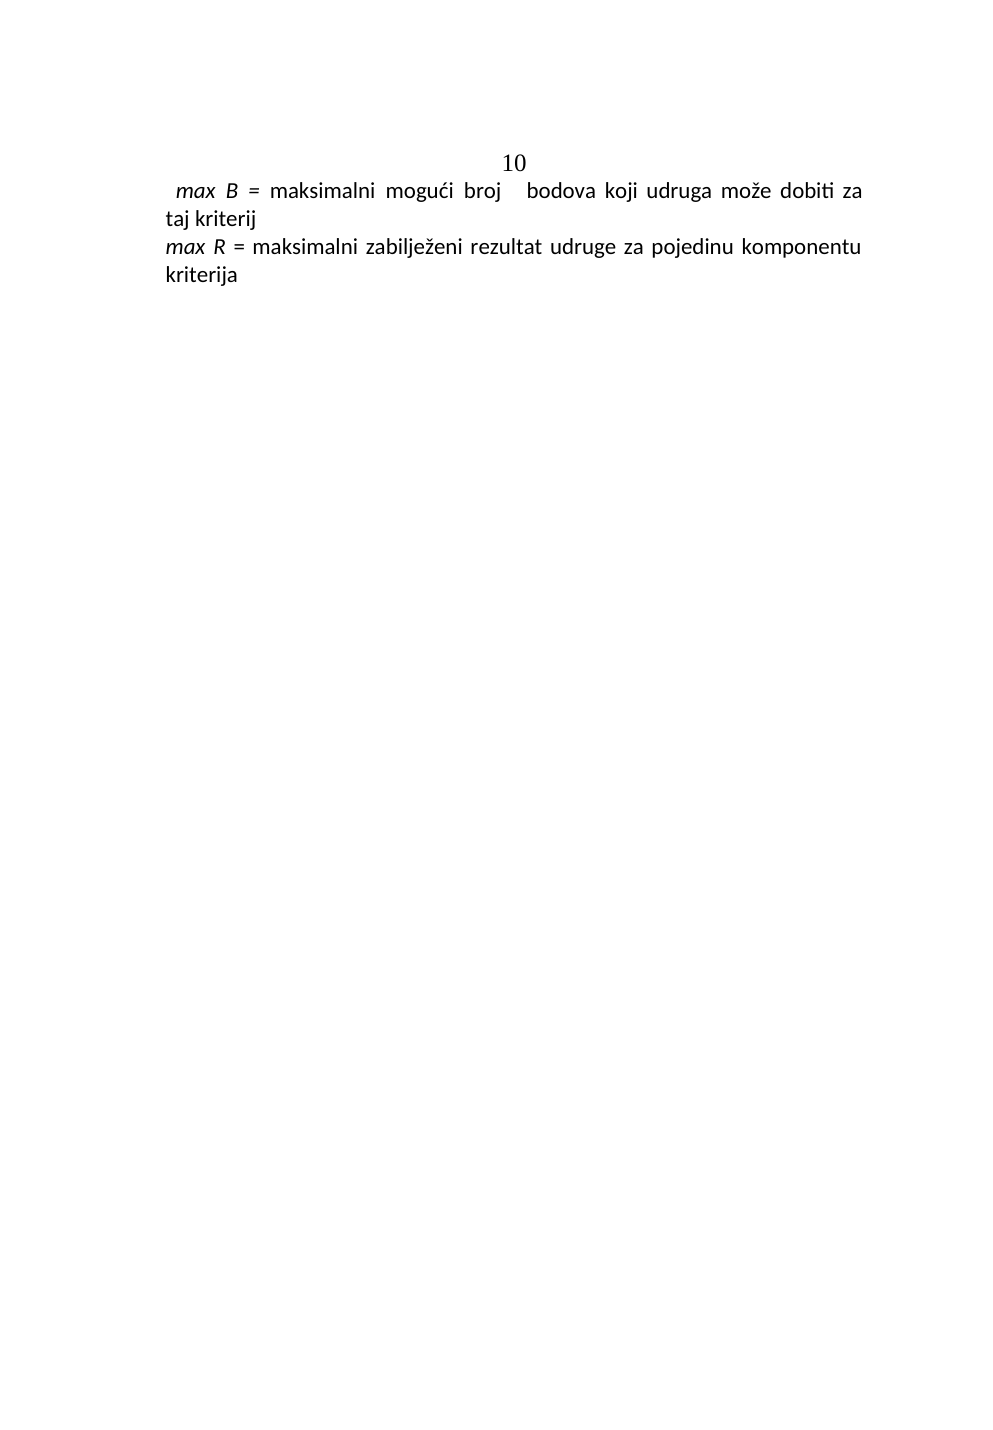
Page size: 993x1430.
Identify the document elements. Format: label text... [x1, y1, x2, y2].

text max R = maksimalni zabilježeni rezultat udruge za pojedinu komponentu kriterija [165, 232, 862, 288]
text max B = maksimalni mogući broj bodova koji udruga može dobiti za taj kriterij [165, 176, 862, 232]
